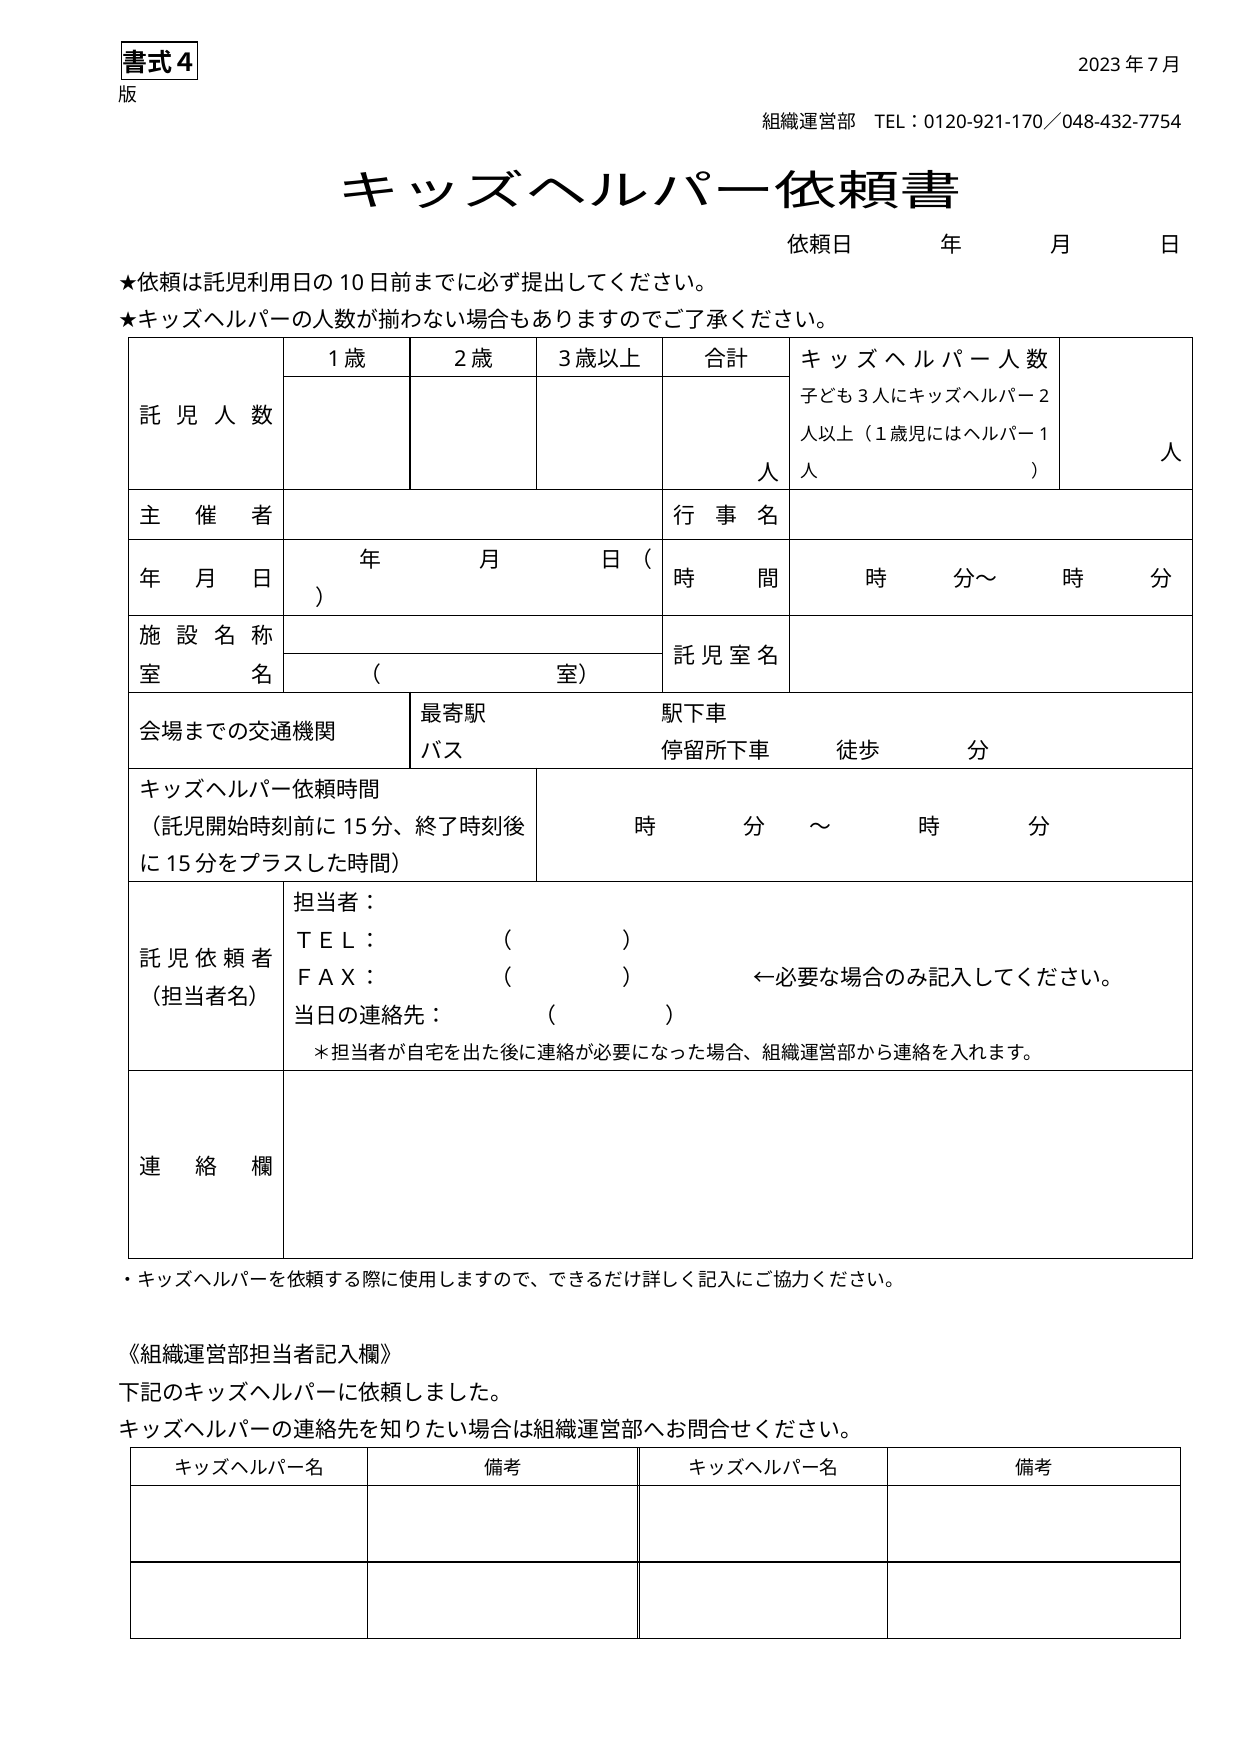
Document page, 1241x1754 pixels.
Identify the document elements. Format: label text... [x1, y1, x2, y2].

table_cell （ 室） [284, 654, 662, 692]
table_cell 時間 [663, 540, 789, 614]
table_header 託児人数 [129, 338, 283, 489]
table_header 合計 [663, 338, 789, 376]
table_cell 時 分 ～ 時 分 [537, 769, 1192, 881]
table_cell 連絡欄 [129, 1071, 283, 1258]
table_cell 年月日 [129, 540, 283, 614]
table_cell [368, 1486, 637, 1561]
table_cell キッズヘルパー依頼時間 （託児開始時刻前に15分、終了時刻後に15分をプラスした時間） [129, 769, 536, 881]
text 下記のキッズヘルパーに依頼しました。 [118, 1372, 1181, 1409]
table_cell 室名 [129, 653, 283, 692]
table_cell [888, 1486, 1180, 1561]
table_header 1歳 [284, 338, 409, 376]
table_cell [368, 1563, 637, 1637]
text キッズヘルパー依頼書 [118, 149, 1181, 224]
table_cell [131, 1563, 367, 1637]
table_cell 主催者 [129, 490, 283, 538]
table_header 3歳以上 [537, 338, 662, 376]
table_header キッズヘルパー人数 子ども3人にキッズヘルパー2人以上（１歳児にはヘルパー1人） [790, 338, 1059, 489]
table_header 2歳 [411, 338, 536, 376]
table_cell 行事名 [663, 490, 789, 538]
table_cell 年 月 日（ ） [284, 540, 662, 614]
table_cell [537, 377, 662, 489]
text 依頼日 年 月 日 [118, 224, 1181, 262]
table_header 人 [1060, 338, 1192, 489]
text 《組織運営部担当者記入欄》 [118, 1334, 1181, 1372]
table_cell [131, 1486, 367, 1561]
table_cell [284, 1071, 1192, 1258]
table_cell 担当者： ＴＥＬ： （ ） ＦＡＸ： （ ） ←必要な場合のみ記入してください。 当日の連絡先： （ ） ＊担当者が自宅を出た後に連絡が必要になった場合、組織運営部から連絡を入れます。 [284, 882, 1192, 1070]
table_cell [284, 377, 409, 489]
table_header キッズヘルパー名 [131, 1448, 367, 1485]
text ・キッズヘルパーを依頼する際に使用しますので、できるだけ詳しく記入にご協力ください。 [118, 1259, 1181, 1297]
table_cell [790, 616, 1192, 692]
table_cell [284, 490, 662, 538]
table_cell 託児室名 [663, 616, 789, 692]
table_cell [888, 1563, 1180, 1637]
table_cell [640, 1486, 887, 1561]
table_cell 人 [663, 377, 789, 489]
table_cell 最寄駅 駅下車 バス 停留所下車 徒歩 分 [411, 693, 1192, 768]
table_header 備考 [888, 1448, 1180, 1485]
table_cell 施設名称 [129, 616, 283, 653]
table_cell [284, 616, 662, 653]
table_cell [640, 1563, 887, 1637]
table_cell [790, 490, 1192, 538]
table_header キッズヘルパー名 [640, 1448, 887, 1485]
text ★依頼は託児利用日の10日前までに必ず提出してください。 [118, 262, 1181, 299]
table_header 備考 [368, 1448, 637, 1485]
text キッズヘルパーの連絡先を知りたい場合は組織運営部へお問合せください。 [118, 1409, 1181, 1447]
text ★キッズヘルパーの人数が揃わない場合もありますのでご了承ください。 [118, 299, 1181, 337]
table_cell [411, 377, 536, 489]
table_cell 時 分～ 時 分 [790, 540, 1192, 614]
table_cell 会場までの交通機関 [129, 693, 409, 768]
table_cell 託児依頼者 （担当者名） [129, 882, 283, 1070]
